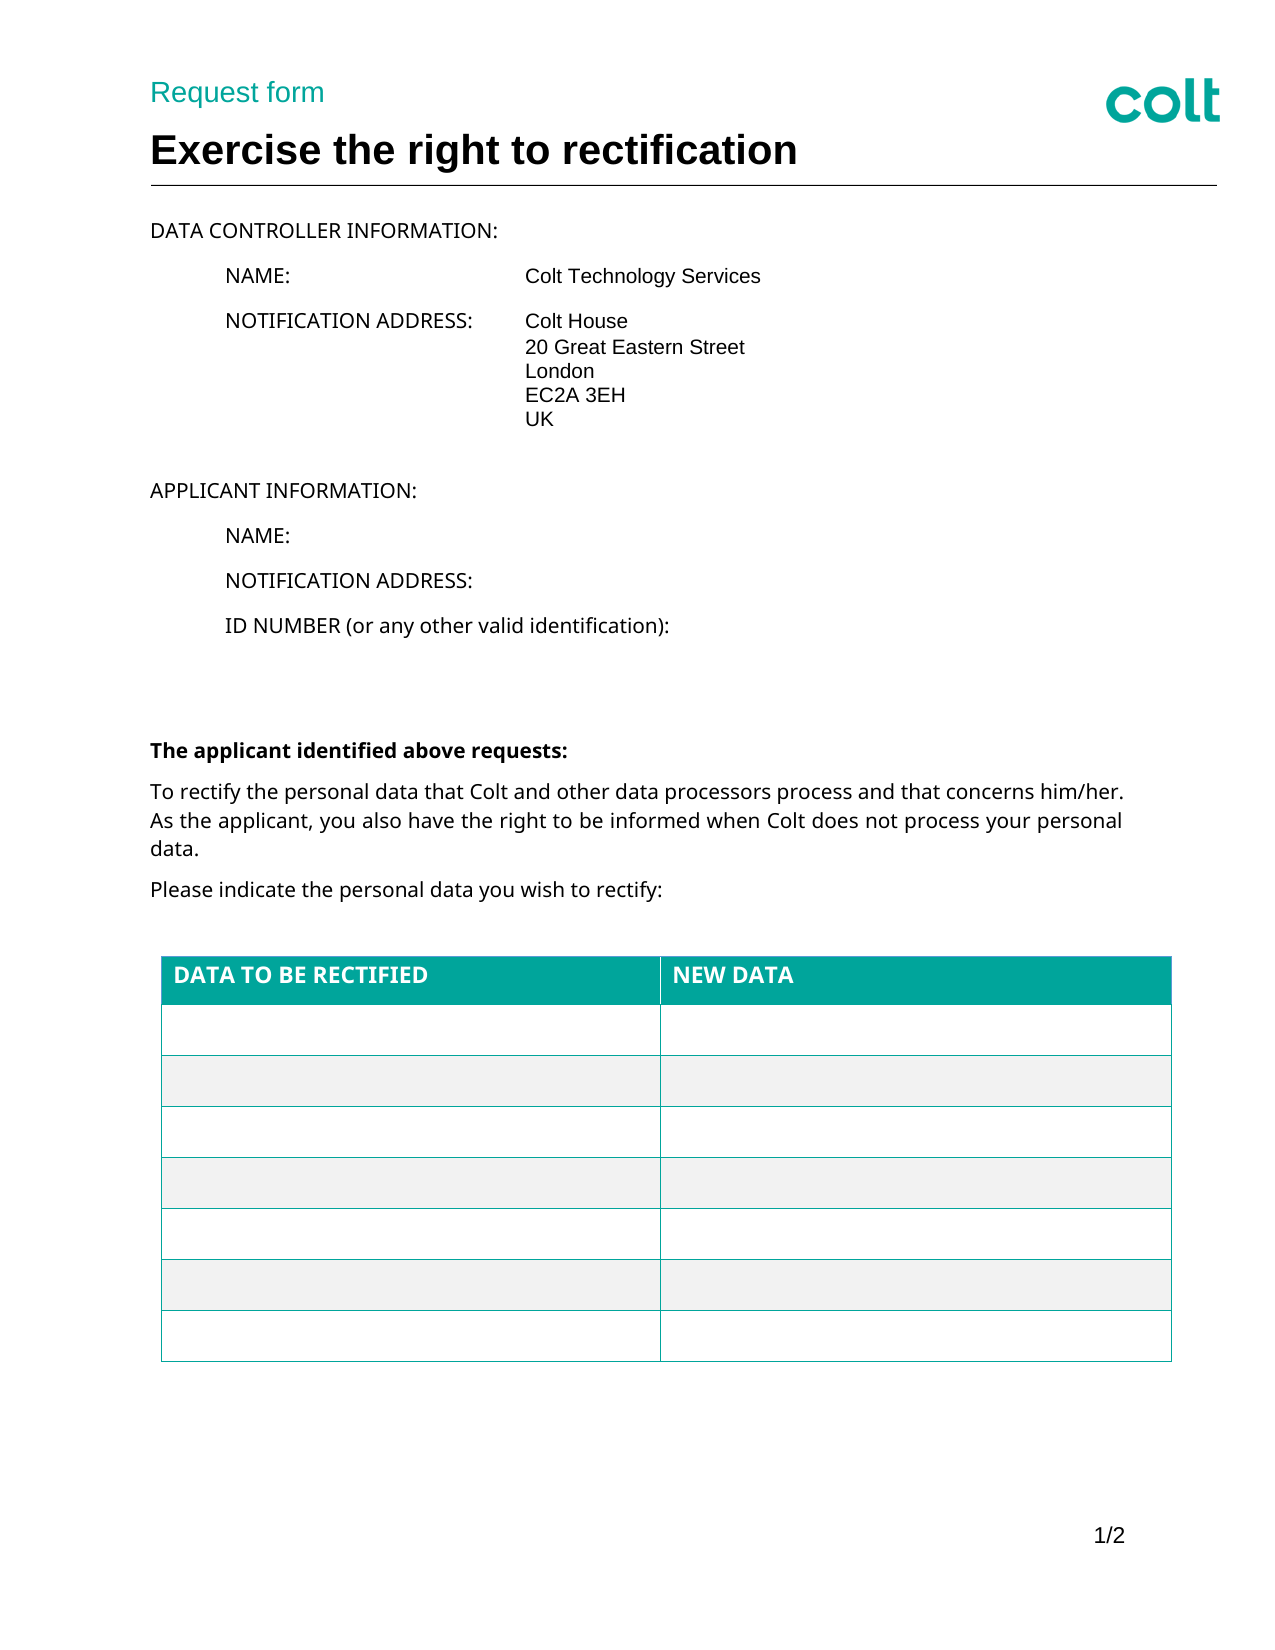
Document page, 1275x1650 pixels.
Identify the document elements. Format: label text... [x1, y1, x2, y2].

table_cell [661, 1260, 1171, 1310]
table_cell [162, 1158, 660, 1208]
table_cell [162, 1209, 660, 1259]
text To rectify the personal data that Colt and other data processors process and that concerns him/her. As the applicant, you also have the right to be informed when Colt does not process your personal data. [150, 777, 1125, 863]
table_cell [162, 1311, 660, 1361]
table_cell [162, 1107, 660, 1157]
table_cell [661, 1209, 1171, 1259]
table_cell [661, 1005, 1171, 1055]
table_cell [661, 1107, 1171, 1157]
picture [1092, 69, 1233, 132]
table_cell [661, 1056, 1171, 1106]
text ID NUMBER (or any other valid identification): [150, 611, 1125, 640]
text The applicant identified above requests: [150, 736, 1125, 765]
text UK [150, 407, 1125, 431]
text NAME: [150, 521, 1125, 549]
table_header NEW DATA [661, 957, 1171, 1004]
text 20 Great Eastern Street [150, 335, 1125, 359]
text NOTIFICATION ADDRESS: [150, 566, 1125, 594]
table_header DATA TO BE RECTIFIED [162, 957, 660, 1004]
table_cell [661, 1311, 1171, 1361]
text NAME: Colt Technology Services [150, 261, 1125, 290]
text APPLICANT INFORMATION: [150, 476, 1125, 504]
table_cell [162, 1056, 660, 1106]
text London [150, 359, 1125, 383]
table_cell [162, 1005, 660, 1055]
text NOTIFICATION ADDRESS: Colt House [150, 307, 1125, 335]
text Please indicate the personal data you wish to rectify: [150, 875, 1125, 903]
text EC2A 3EH [150, 383, 1125, 407]
table_cell [661, 1158, 1171, 1208]
table_cell [162, 1260, 660, 1310]
text DATA CONTROLLER INFORMATION: [150, 216, 1125, 245]
